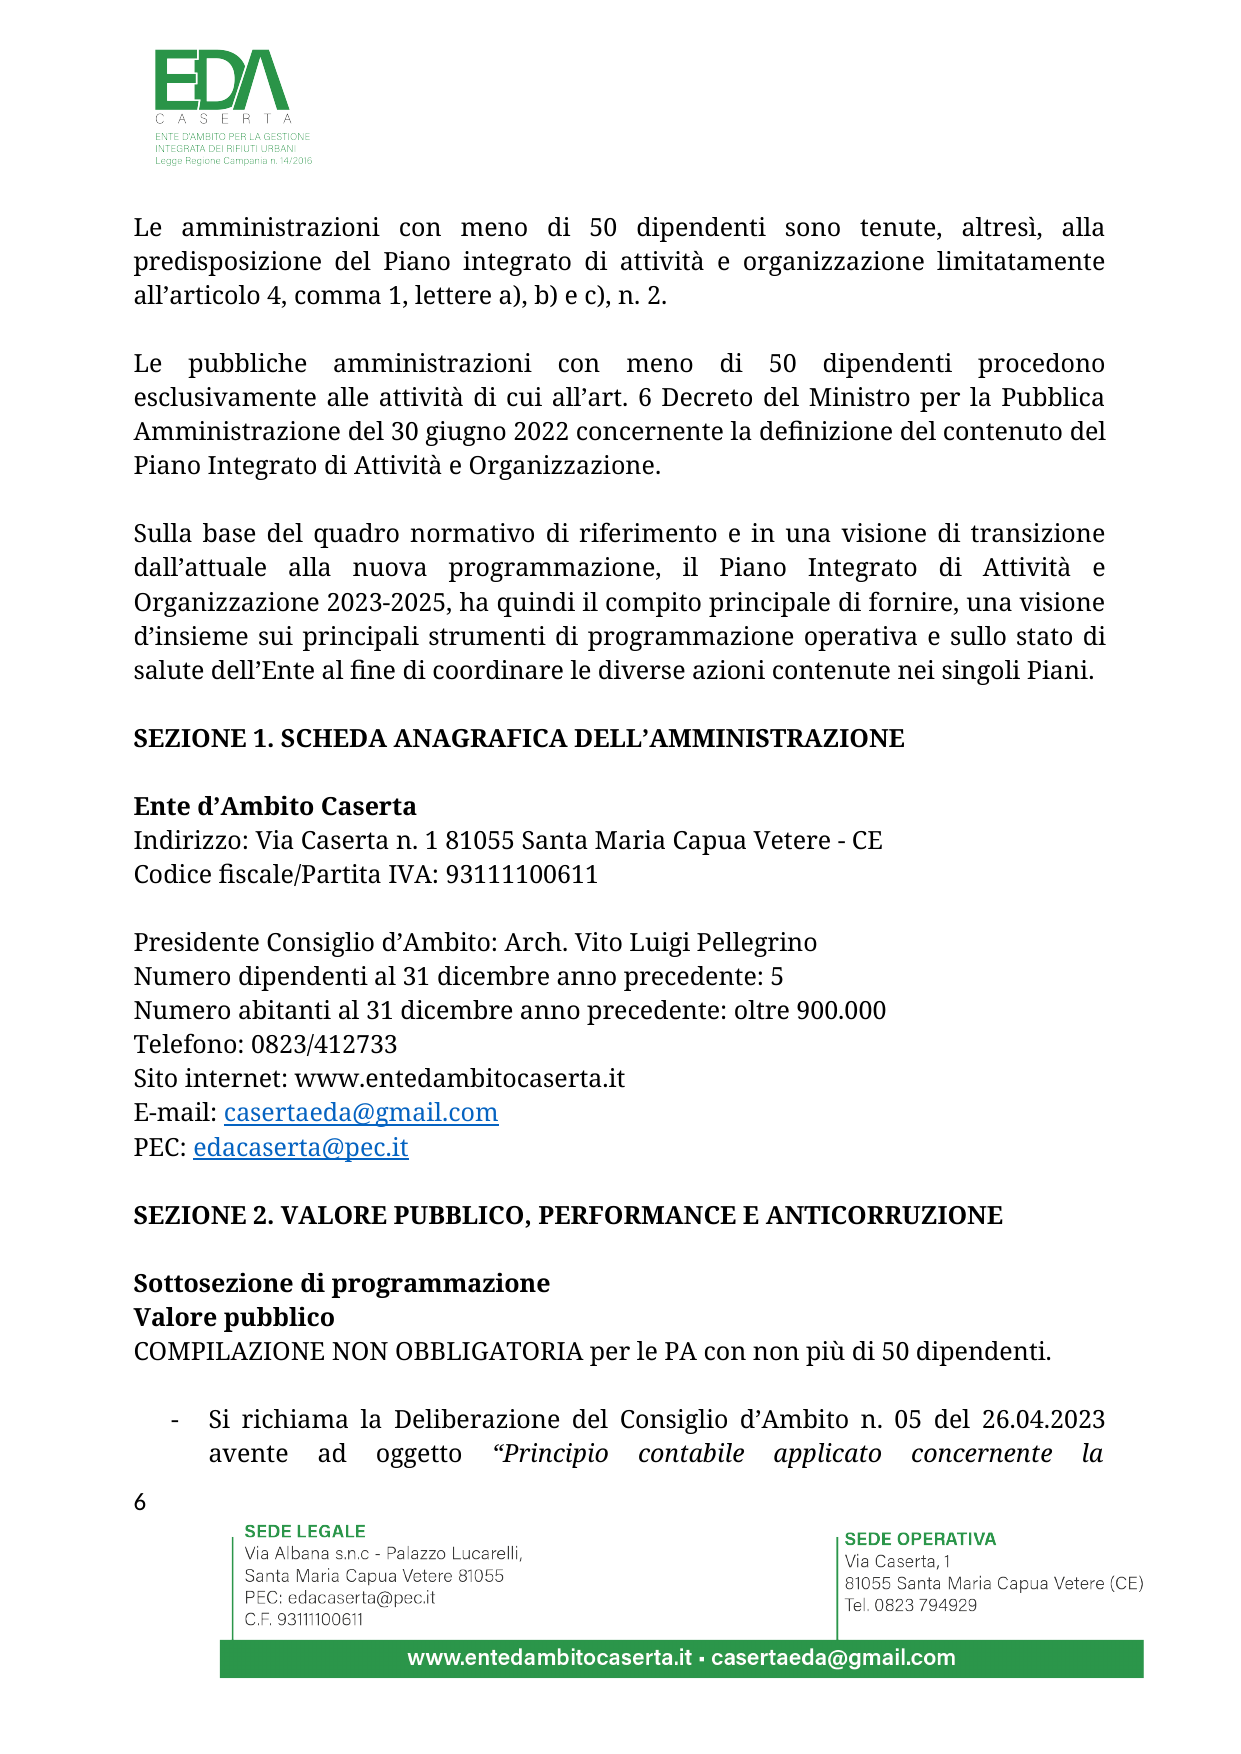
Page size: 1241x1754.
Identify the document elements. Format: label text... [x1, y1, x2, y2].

text PEC: edacaserta@pec.it [133, 1129, 1107, 1163]
text SEZIONE 2. VALORE PUBBLICO, PERFORMANCE E ANTICORRUZIONE [133, 1197, 1107, 1231]
text Numero dipendenti al 31 dicembre anno precedente: 5 [133, 959, 1107, 993]
text COMPILAZIONE NON OBBLIGATORIA per le PA con non più di 50 dipendenti. [133, 1333, 1107, 1368]
text Codice fiscale/Partita IVA: 93111100611 [133, 857, 1107, 891]
text Sottosezione di programmazione [133, 1265, 1107, 1299]
text Telefono: 0823/412733 [133, 1027, 1107, 1061]
text Numero abitanti al 31 dicembre anno precedente: oltre 900.000 [133, 993, 1107, 1027]
text Ente d’Ambito Caserta [133, 788, 1107, 823]
text Indirizzo: Via Caserta n. 1 81055 Santa Maria Capua Vetere - CE [133, 823, 1107, 857]
text Le amministrazioni con meno di 50 dipendenti sono tenute, altresì, alla predisposizione del Piano integrato di attività e organizzazione limitatamente all’articolo 4, comma 1, lettere a), b) e c), n. 2. [133, 209, 1107, 312]
text Valore pubblico [133, 1299, 1107, 1333]
text Sito internet: www.entedambitocaserta.it [133, 1061, 1107, 1095]
picture [133, 1516, 1241, 1686]
text SEZIONE 1. SCHEDA ANAGRAFICA DELL’AMMINISTRAZIONE [133, 720, 1107, 754]
text Presidente Consiglio d’Ambito: Arch. Vito Luigi Pellegrino [133, 925, 1107, 959]
text Le pubbliche amministrazioni con meno di 50 dipendenti procedono esclusivamente alle attività di cui all’art. 6 Decreto del Ministro per la Pubblica Amministrazione del 30 giugno 2022 concernente la definizione del contenuto del Piano Integrato di Attività e Organizzazione. [133, 346, 1107, 482]
text Sulla base del quadro normativo di riferimento e in una visione di transizione dall’attuale alla nuova programmazione, il Piano Integrato di Attività e Organizzazione 2023-2025, ha quindi il compito principale di fornire, una visione d’insieme sui principali strumenti di programmazione operativa e sullo stato di salute dell’Ente al fine di coordinare le diverse azioni contenute nei singoli Piani. [133, 516, 1107, 686]
text E-mail: casertaeda@gmail.com [133, 1095, 1107, 1129]
picture [133, 37, 348, 179]
